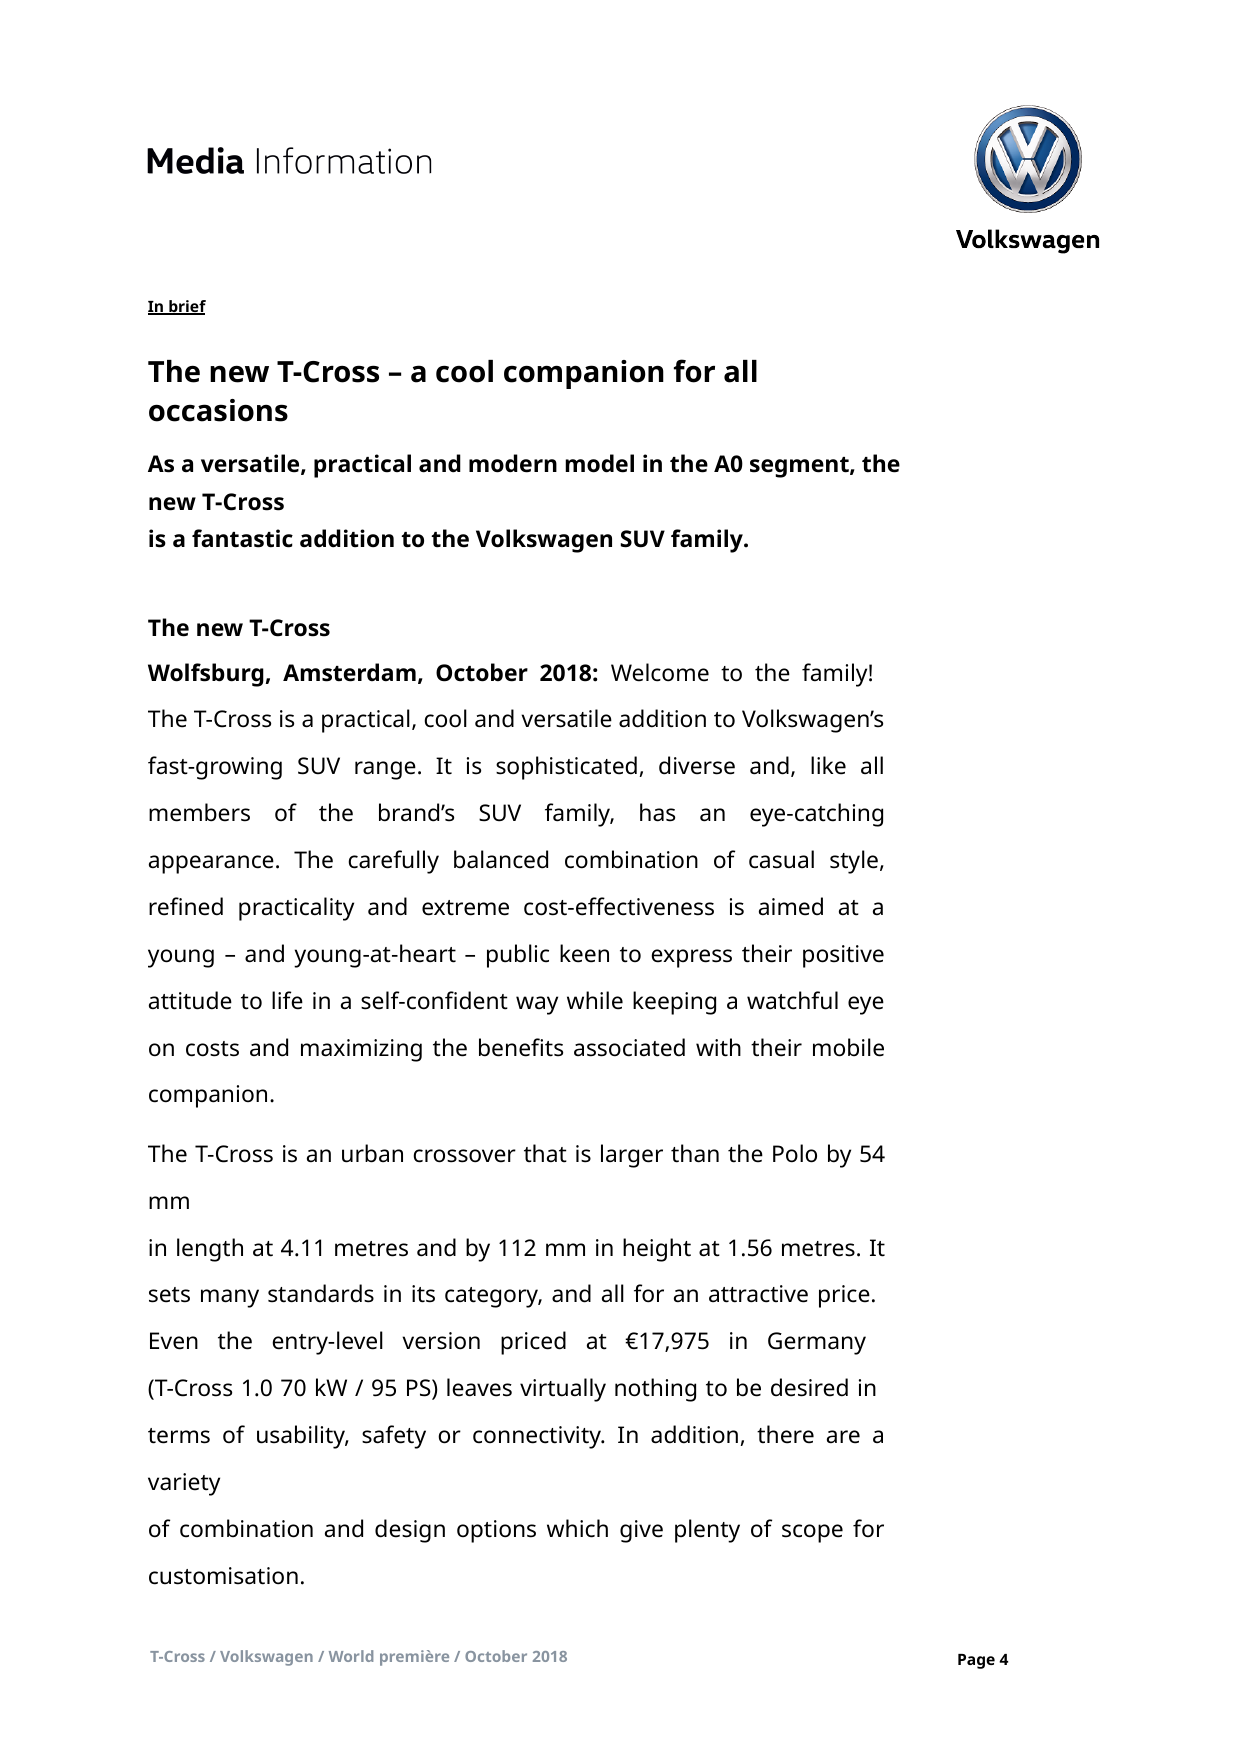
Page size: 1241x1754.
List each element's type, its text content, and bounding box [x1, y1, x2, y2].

subtitle The new T-Cross [148, 604, 886, 644]
subtitle The new T-Cross – a cool companion for all occasions [148, 350, 886, 429]
picture [967, 98, 1089, 220]
text The T-Cross is an urban crossover that is larger than the Polo by 54 mm in length at 4.11 metres and by 112 mm in height at 1.56 metres. It sets many standards in its category, and all for an attractive price. Even the entry-level version priced at €17,975 in Germany (T-Cross 1.0 70 kW / 95 PS) leaves virtually nothing to be desired in terms of usability, safety or connectivity. In addition, there are a variety of combination and design options which give plenty of scope for customisation. [148, 1138, 886, 1591]
picture [142, 143, 436, 179]
text In brief [148, 295, 886, 338]
text As a versatile, practical and modern model in the A0 segment, the new T-Cross is a fantastic addition to the Volkswagen SUV family. [148, 442, 915, 592]
text Wolfsburg, Amsterdam, October 2018: Welcome to the family! The T-Cross is a practical, cool and versatile addition to Volkswagen’s fast-growing SUV range. It is sophisticated, diverse and, like all members of the brand’s SUV family, has an eye-catching appearance. The carefully balanced combination of casual style, refined practicality and extreme cost-effectiveness is aimed at a young – and young-at-heart – public keen to express their positive attitude to life in a self-confident way while keeping a watchful eye on costs and maximizing the benefits associated with their mobile companion. [148, 657, 886, 1110]
